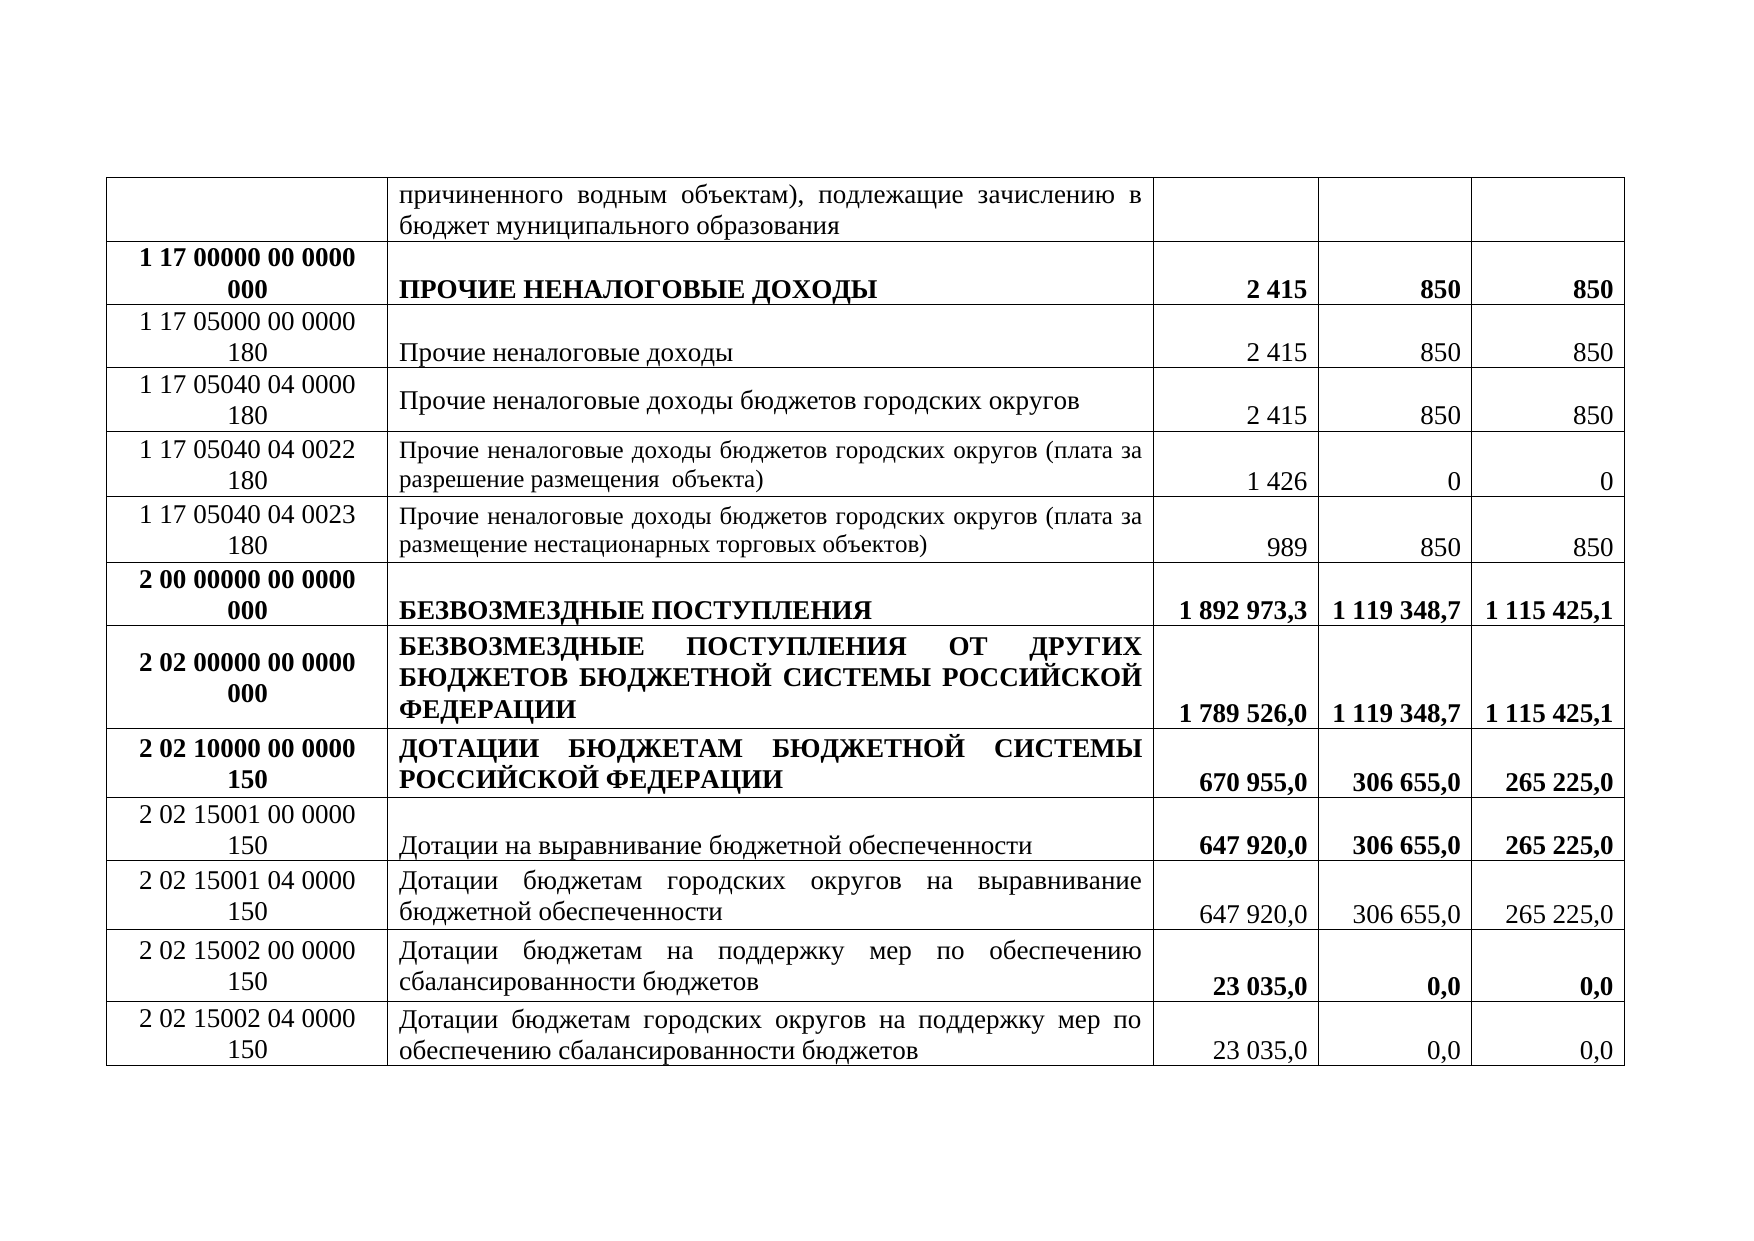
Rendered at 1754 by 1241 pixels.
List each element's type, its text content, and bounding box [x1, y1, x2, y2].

table_cell 0 [1472, 178, 1624, 241]
table_cell Дотации бюджетам на поддержку мер по обеспечению сбалансированности бюджетов [388, 930, 1153, 1001]
table_cell 23 035,0 [1154, 930, 1318, 1001]
table_cell 2 02 10000 00 0000 150 [107, 729, 387, 797]
table_cell 670 955,0 [1154, 729, 1318, 797]
table_cell ДОТАЦИИ БЮДЖЕТАМ БЮДЖЕТНОЙ СИСТЕМЫ РОССИЙСКОЙ ФЕДЕРАЦИИ [388, 729, 1153, 797]
table_cell 2 415 [1154, 305, 1318, 367]
table_cell Прочие неналоговые доходы [388, 305, 1153, 367]
table_cell 2 00 00000 00 0000 000 [107, 563, 387, 625]
table_cell 1 426 [1154, 432, 1318, 496]
table_cell Дотации бюджетам городских округов на выравнивание бюджетной обеспеченности [388, 861, 1153, 929]
table_cell 1 115 425,1 [1472, 563, 1624, 625]
table_cell 306 655,0 [1319, 798, 1471, 860]
table_cell 0,0 [1472, 1002, 1624, 1065]
table_cell 2 02 15001 04 0000 150 [107, 861, 387, 929]
table_cell Прочие неналоговые доходы бюджетов городских округов [388, 368, 1153, 431]
table_cell 850 [1472, 497, 1624, 562]
table_cell 23 035,0 [1154, 1002, 1318, 1065]
table_cell 2 415 [1154, 242, 1318, 304]
table_cell ПРОЧИЕ НЕНАЛОГОВЫЕ ДОХОДЫ [388, 242, 1153, 304]
table_cell Дотации бюджетам городских округов на поддержку мер по обеспечению сбалансированности бюджетов [388, 1002, 1153, 1065]
table_cell 2 02 00000 00 0000 000 [107, 626, 387, 728]
table_cell 0 [1319, 178, 1471, 241]
table_cell 265 225,0 [1472, 729, 1624, 797]
table_cell 647 920,0 [1154, 798, 1318, 860]
table_cell 850 [1319, 368, 1471, 431]
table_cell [107, 178, 387, 241]
table_cell 850 [1472, 305, 1624, 367]
table_cell 1 789 526,0 [1154, 626, 1318, 728]
table_cell 34 [1154, 178, 1318, 241]
table_cell 647 920,0 [1154, 861, 1318, 929]
table_cell 306 655,0 [1319, 729, 1471, 797]
table_cell Дотации на выравнивание бюджетной обеспеченности [388, 798, 1153, 860]
table_cell 0,0 [1319, 1002, 1471, 1065]
table_cell Прочие неналоговые доходы бюджетов городских округов (плата за размещение нестационарных торговых объектов) [388, 497, 1153, 562]
table_cell 0 [1319, 432, 1471, 496]
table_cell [388, 178, 1153, 241]
table_cell 1 17 05040 04 0000 180 [107, 368, 387, 431]
table_cell БЕЗВОЗМЕЗДНЫЕ ПОСТУПЛЕНИЯ ОТ ДРУГИХ БЮДЖЕТОВ БЮДЖЕТНОЙ СИСТЕМЫ РОССИЙСКОЙ ФЕДЕРАЦИИ [388, 626, 1153, 728]
table_cell 1 17 00000 00 0000 000 [107, 242, 387, 304]
table_cell 850 [1319, 305, 1471, 367]
table_cell 989 [1154, 497, 1318, 562]
table_cell 1 17 05040 04 0022 180 [107, 432, 387, 496]
table_cell 850 [1319, 242, 1471, 304]
table_cell 2 02 15002 04 0000 150 [107, 1002, 387, 1065]
table_cell 1 17 05000 00 0000 180 [107, 305, 387, 367]
table_cell Прочие неналоговые доходы бюджетов городских округов (плата за разрешение размещения объекта) [388, 432, 1153, 496]
table_cell 265 225,0 [1472, 861, 1624, 929]
table_cell 306 655,0 [1319, 861, 1471, 929]
table_cell 265 225,0 [1472, 798, 1624, 860]
table_cell 2 02 15001 00 0000 150 [107, 798, 387, 860]
table_cell 0,0 [1319, 930, 1471, 1001]
table_cell 850 [1472, 368, 1624, 431]
table_cell 2 02 15002 00 0000 150 [107, 930, 387, 1001]
table_cell 1 892 973,3 [1154, 563, 1318, 625]
table_cell БЕЗВОЗМЕЗДНЫЕ ПОСТУПЛЕНИЯ [388, 563, 1153, 625]
table_cell 1 17 05040 04 0023 180 [107, 497, 387, 562]
table_cell 0 [1472, 432, 1624, 496]
table_cell 1 115 425,1 [1472, 626, 1624, 728]
table_cell 850 [1319, 497, 1471, 562]
table_cell 1 119 348,7 [1319, 563, 1471, 625]
table_cell 850 [1472, 242, 1624, 304]
table_cell 2 415 [1154, 368, 1318, 431]
table_cell 0,0 [1472, 930, 1624, 1001]
table_cell 1 119 348,7 [1319, 626, 1471, 728]
